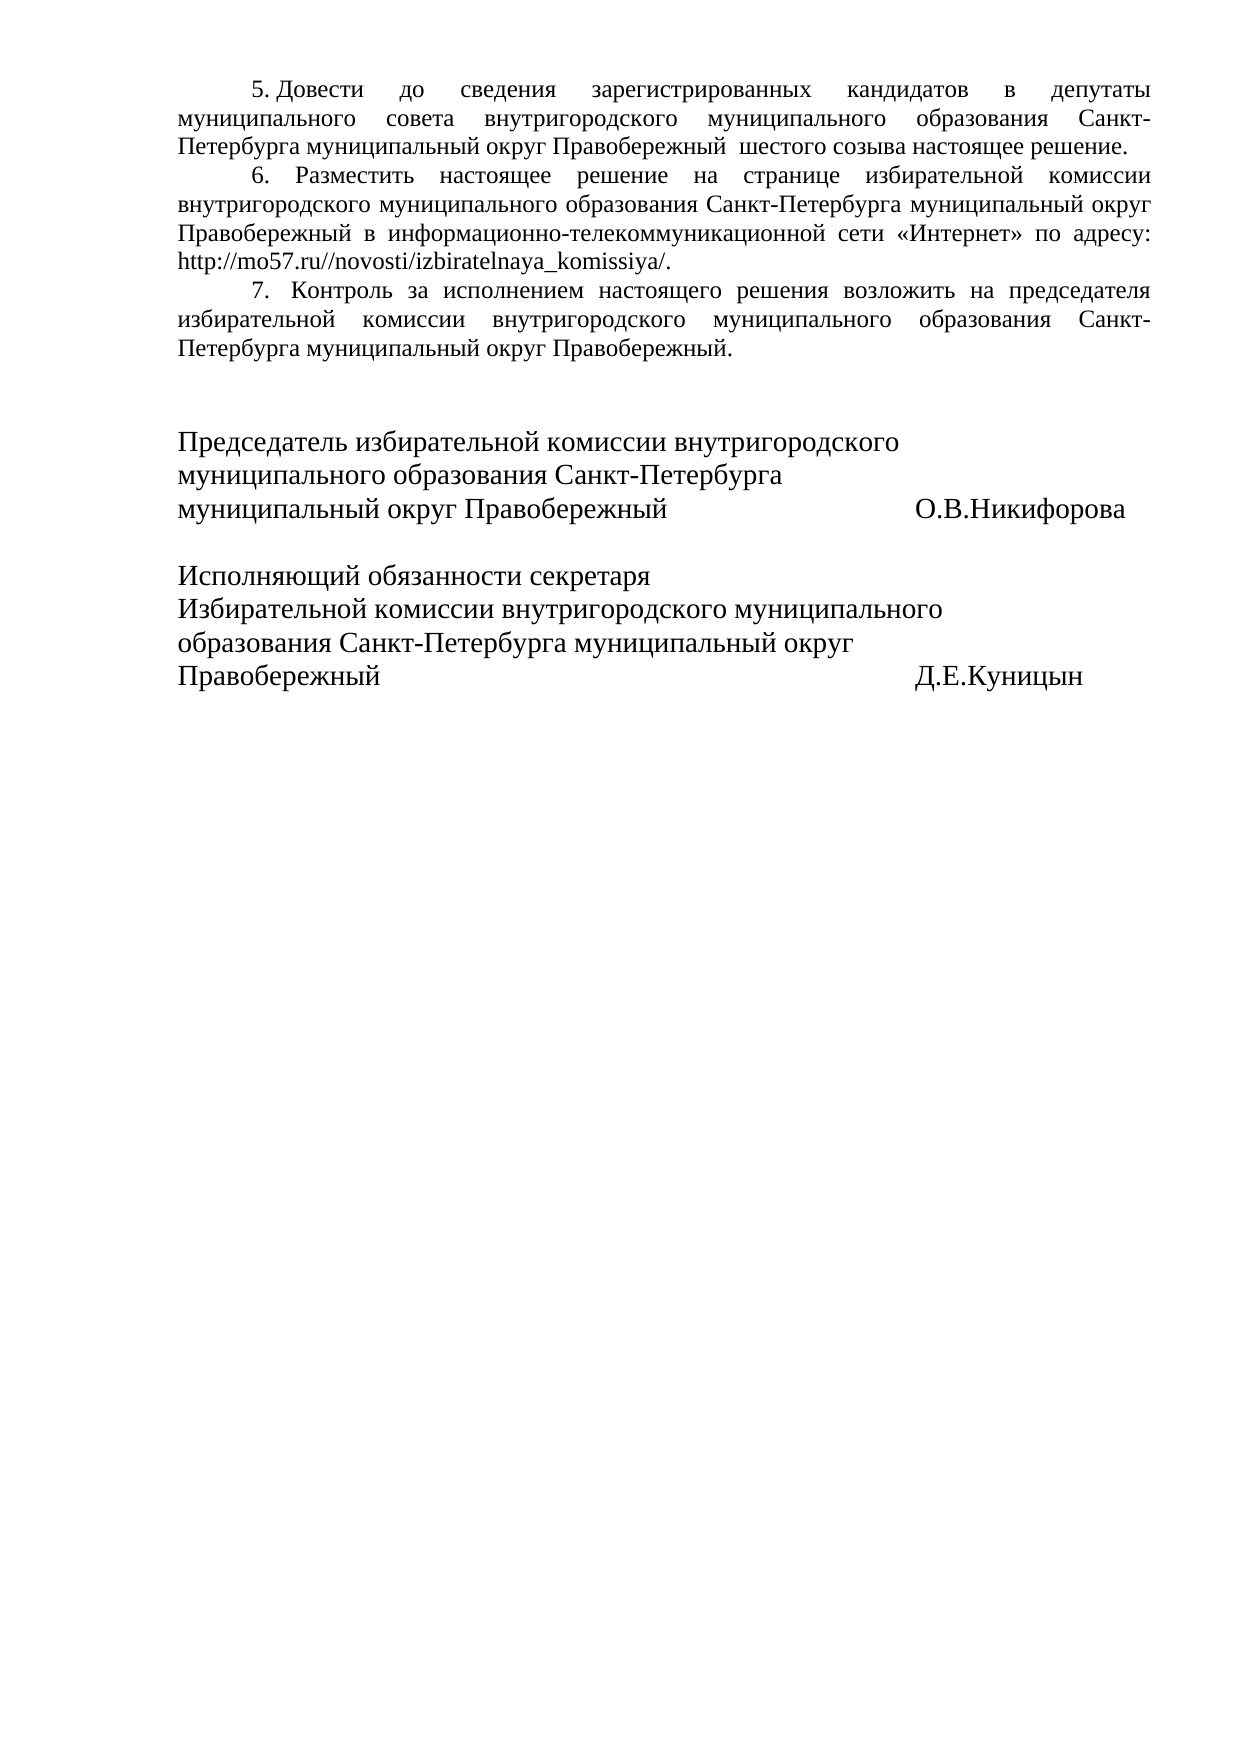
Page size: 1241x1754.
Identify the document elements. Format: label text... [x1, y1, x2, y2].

text Избирательной комиссии внутригородского муниципального [177, 591, 1152, 625]
text 6. Разместить настоящее решение на странице избирательной комиссии внутригородского муниципального образования Санкт-Петербурга муниципальный округ Правобережный в информационно-телекоммуникационной сети «Интернет» по адресу: http://mo57.ru//novosti/izbiratelnaya_komissiya/. [177, 160, 1152, 275]
text Правобережный Д.Е.Куницын [177, 658, 1152, 692]
text образования Санкт-Петербурга муниципальный округ [177, 625, 1152, 658]
text муниципальный округ Правобережный О.В.Никифорова [177, 491, 1152, 524]
text Исполняющий обязанности секретаря [177, 558, 1152, 591]
text 7. Контроль за исполнением настоящего решения возложить на председателя избирательной комиссии внутригородского муниципального образования Санкт-Петербурга муниципальный округ Правобережный. [177, 275, 1152, 361]
text Председатель избирательной комиссии внутригородского [177, 424, 1152, 457]
text 5. Довести до сведения зарегистрированных кандидатов в депутаты муниципального совета внутригородского муниципального образования Санкт-Петербурга муниципальный округ Правобережный шестого созыва настоящее решение. [177, 74, 1152, 160]
text муниципального образования Санкт-Петербурга [177, 457, 1152, 491]
